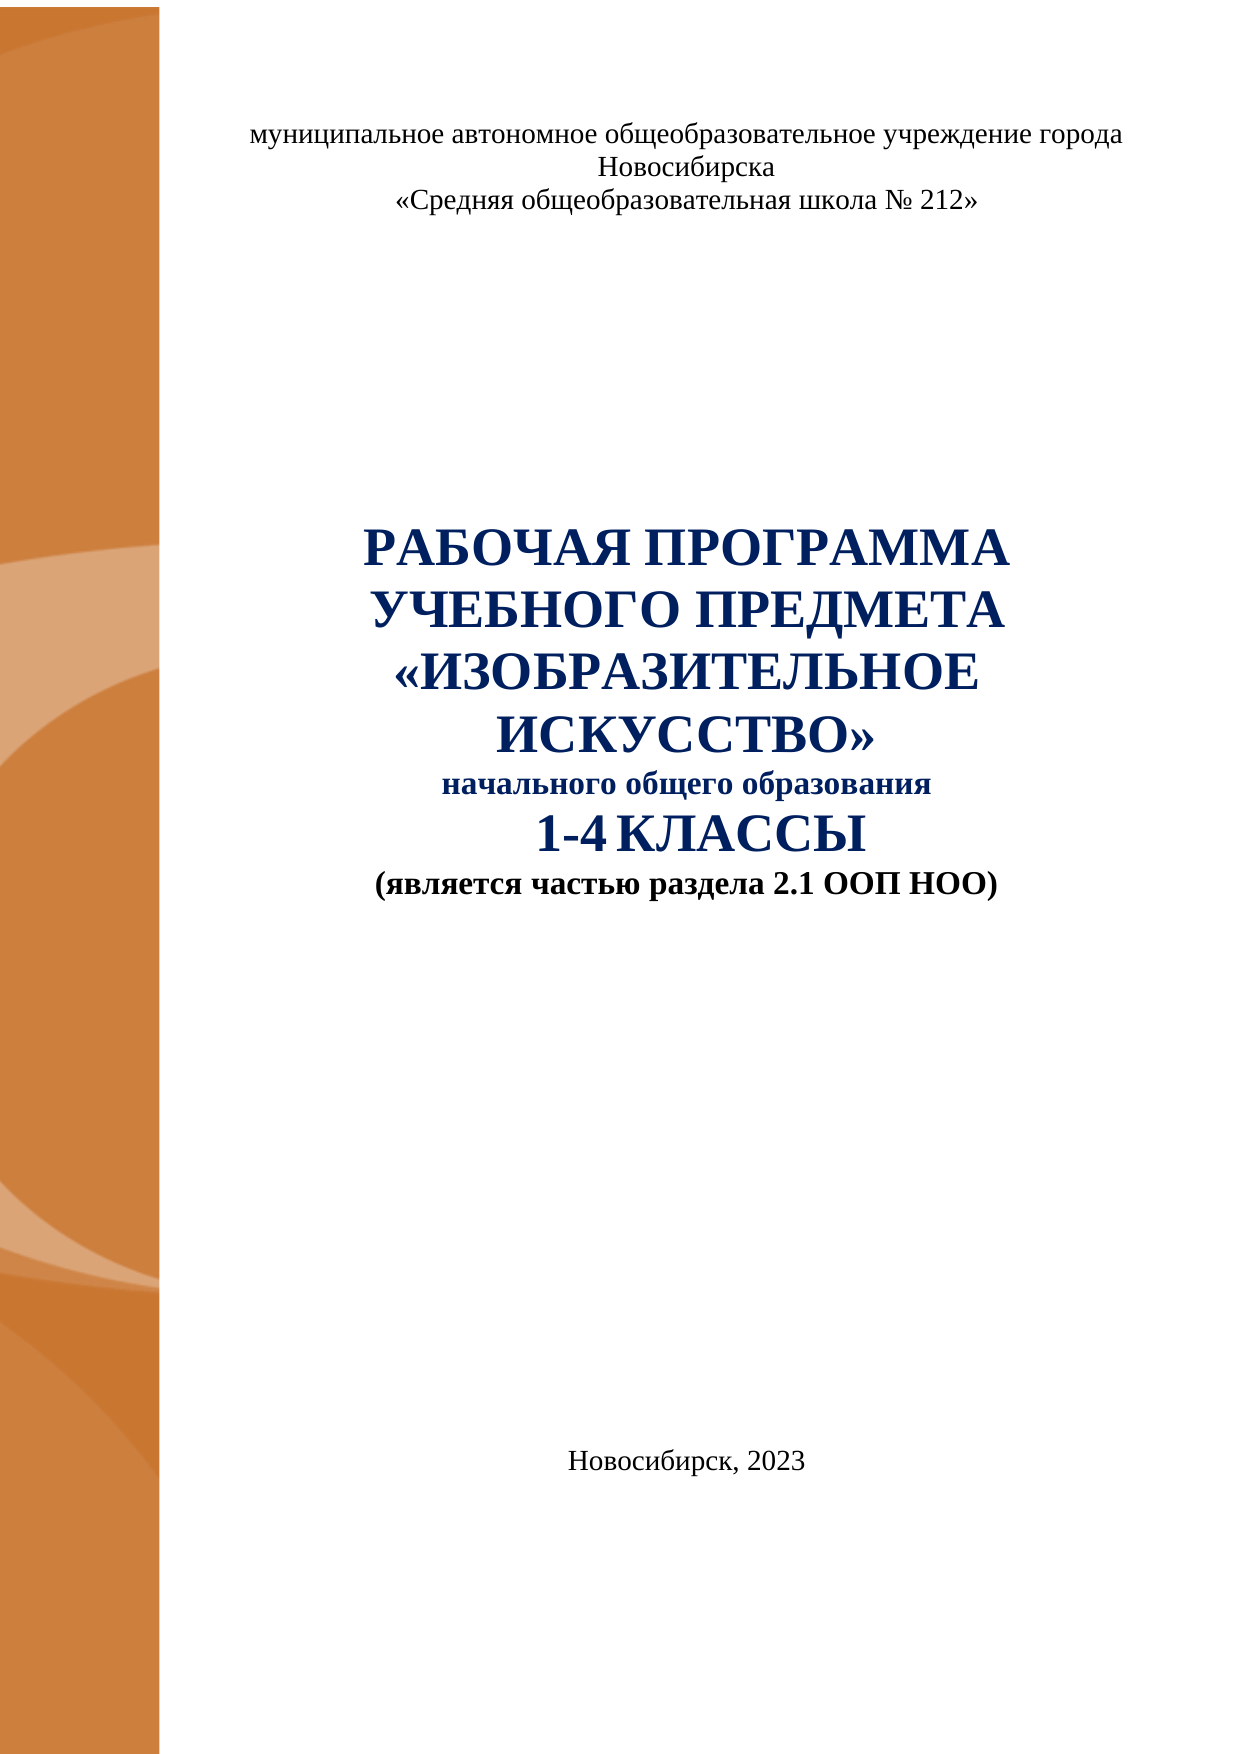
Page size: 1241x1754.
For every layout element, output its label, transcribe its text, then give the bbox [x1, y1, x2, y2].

text Новосибирск, 2023 [243, 1443, 1129, 1476]
list КЛАССЫ [535, 802, 1163, 864]
text (является частью раздела 2.1 ООП НОО) [243, 864, 1129, 902]
text «Средняя общеобразовательная школа № 212» [243, 183, 1129, 216]
text муниципальное автономное общеобразовательное учреждение города Новосибирска [243, 116, 1129, 183]
table_cell 1 [0, 7, 160, 1754]
text «ИЗОБРАЗИТЕЛЬНОЕ ИСКУССТВО» [244, 639, 1129, 764]
text начального общего образования [243, 764, 1129, 802]
text РАБОЧАЯ ПРОГРАММА УЧЕБНОГО ПРЕДМЕТА [361, 514, 1012, 639]
